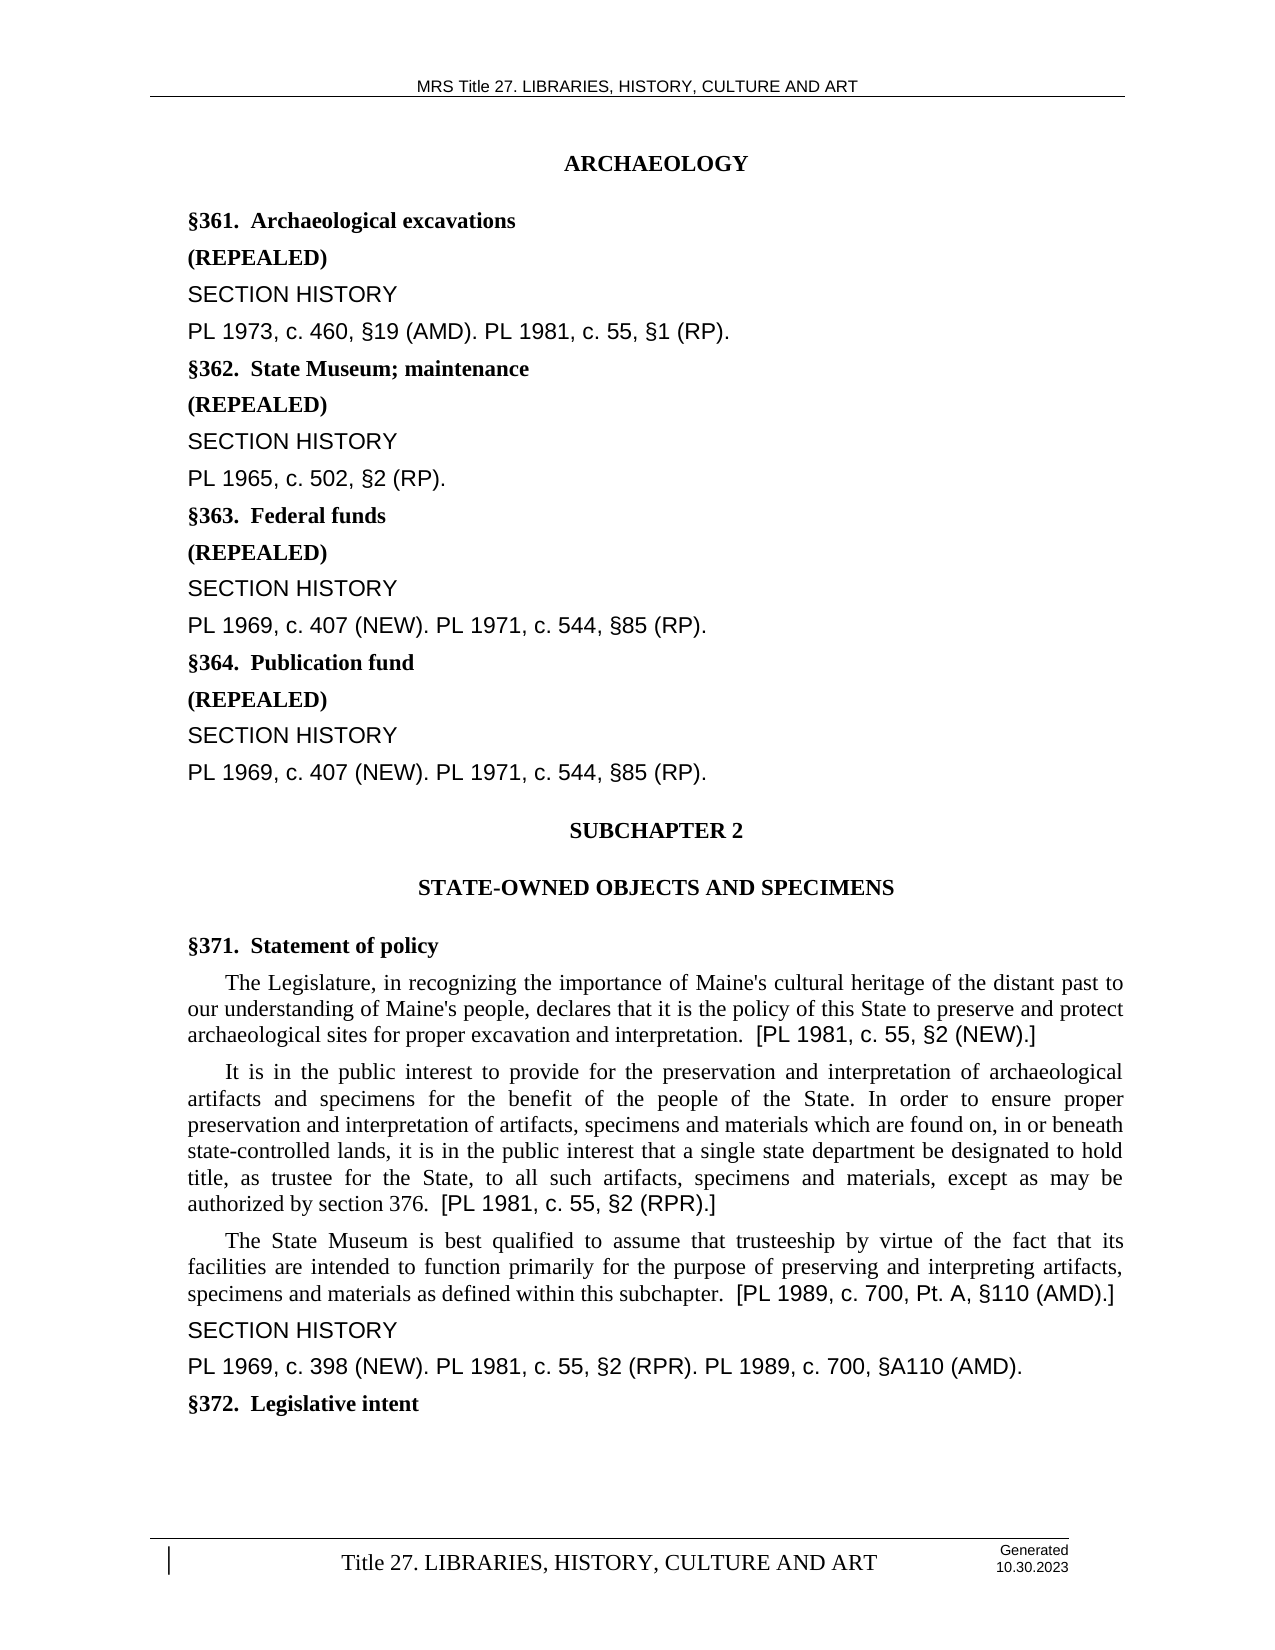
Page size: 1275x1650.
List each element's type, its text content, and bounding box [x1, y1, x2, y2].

text §362. State Museum; maintenance [187, 355, 1125, 381]
text ARCHAEOLOGY [187, 150, 1125, 176]
text PL 1969, c. 398 (NEW). PL 1981, c. 55, §2 (RPR). PL 1989, c. 700, §A110 (AMD). [187, 1353, 1125, 1380]
text It is in the public interest to provide for the preservation and interpretation of archaeological artifacts and specimens for the benefit of the people of the State. In order to ensure proper preservation and interpretation of artifacts, specimens and materials which are found on, in or beneath state-controlled lands, it is in the public interest that a single state department be designated to hold title, as trustee for the State, to all such artifacts, specimens and materials, except as may be authorized by section 376. [PL 1981, c. 55, §2 (RPR).] [187, 1058, 1125, 1217]
text (REPEALED) [187, 391, 1125, 418]
text (REPEALED) [187, 686, 1125, 712]
text SECTION HISTORY [187, 575, 1125, 602]
text PL 1969, c. 407 (NEW). PL 1971, c. 544, §85 (RP). [187, 759, 1125, 786]
text SECTION HISTORY [187, 1317, 1125, 1343]
text §361. Archaeological excavations [187, 208, 1125, 234]
text (REPEALED) [187, 538, 1125, 565]
text PL 1969, c. 407 (NEW). PL 1971, c. 544, §85 (RP). [187, 612, 1125, 638]
text SECTION HISTORY [187, 722, 1125, 749]
text The Legislature, in recognizing the importance of Maine's cultural heritage of the distant past to our understanding of Maine's people, declares that it is the policy of this State to preserve and protect archaeological sites for proper excavation and interpretation. [PL 1981, c. 55, §2 (NEW).] [187, 969, 1125, 1048]
text §363. Federal funds [187, 502, 1125, 528]
text PL 1973, c. 460, §19 (AMD). PL 1981, c. 55, §1 (RP). [187, 318, 1125, 344]
text SECTION HISTORY [187, 428, 1125, 454]
text §371. Statement of policy [187, 932, 1125, 958]
text §364. Publication fund [187, 649, 1125, 675]
text §372. Legislative intent [187, 1390, 1125, 1416]
text SECTION HISTORY [187, 281, 1125, 307]
text STATE-OWNED OBJECTS AND SPECIMENS [187, 874, 1125, 901]
text (REPEALED) [187, 244, 1125, 271]
text SUBCHAPTER 2 [187, 817, 1125, 843]
text PL 1965, c. 502, §2 (RP). [187, 465, 1125, 491]
text The State Museum is best qualified to assume that trusteeship by virtue of the fact that its facilities are intended to function primarily for the purpose of preserving and interpreting artifacts, specimens and materials as defined within this subchapter. [PL 1989, c. 700, Pt. A, §110 (AMD).] [187, 1227, 1125, 1306]
